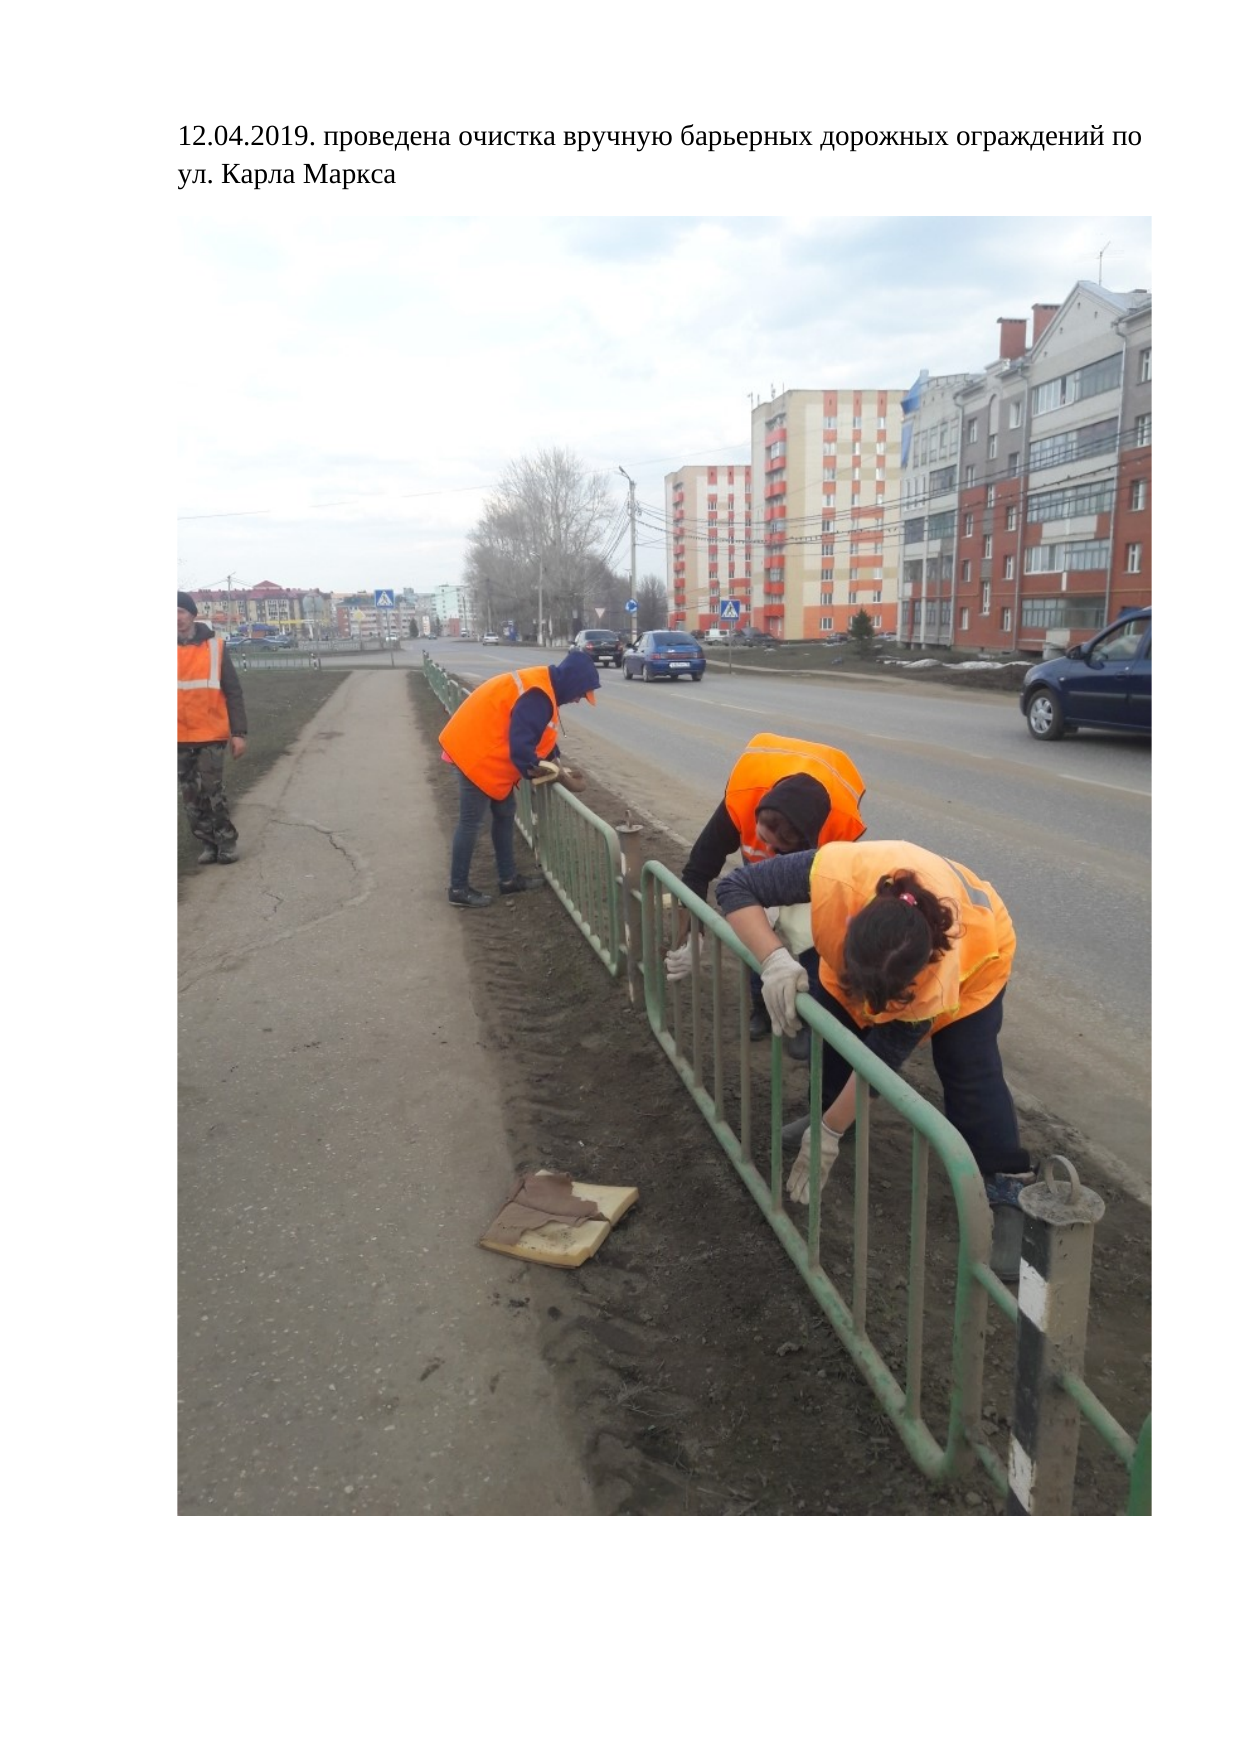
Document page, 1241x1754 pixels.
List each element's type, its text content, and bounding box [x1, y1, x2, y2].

picture [177, 216, 1152, 1516]
text 12.04.2019. проведена очистка вручную барьерных дорожных ограждений по ул. Карла Маркса [177, 118, 1152, 190]
